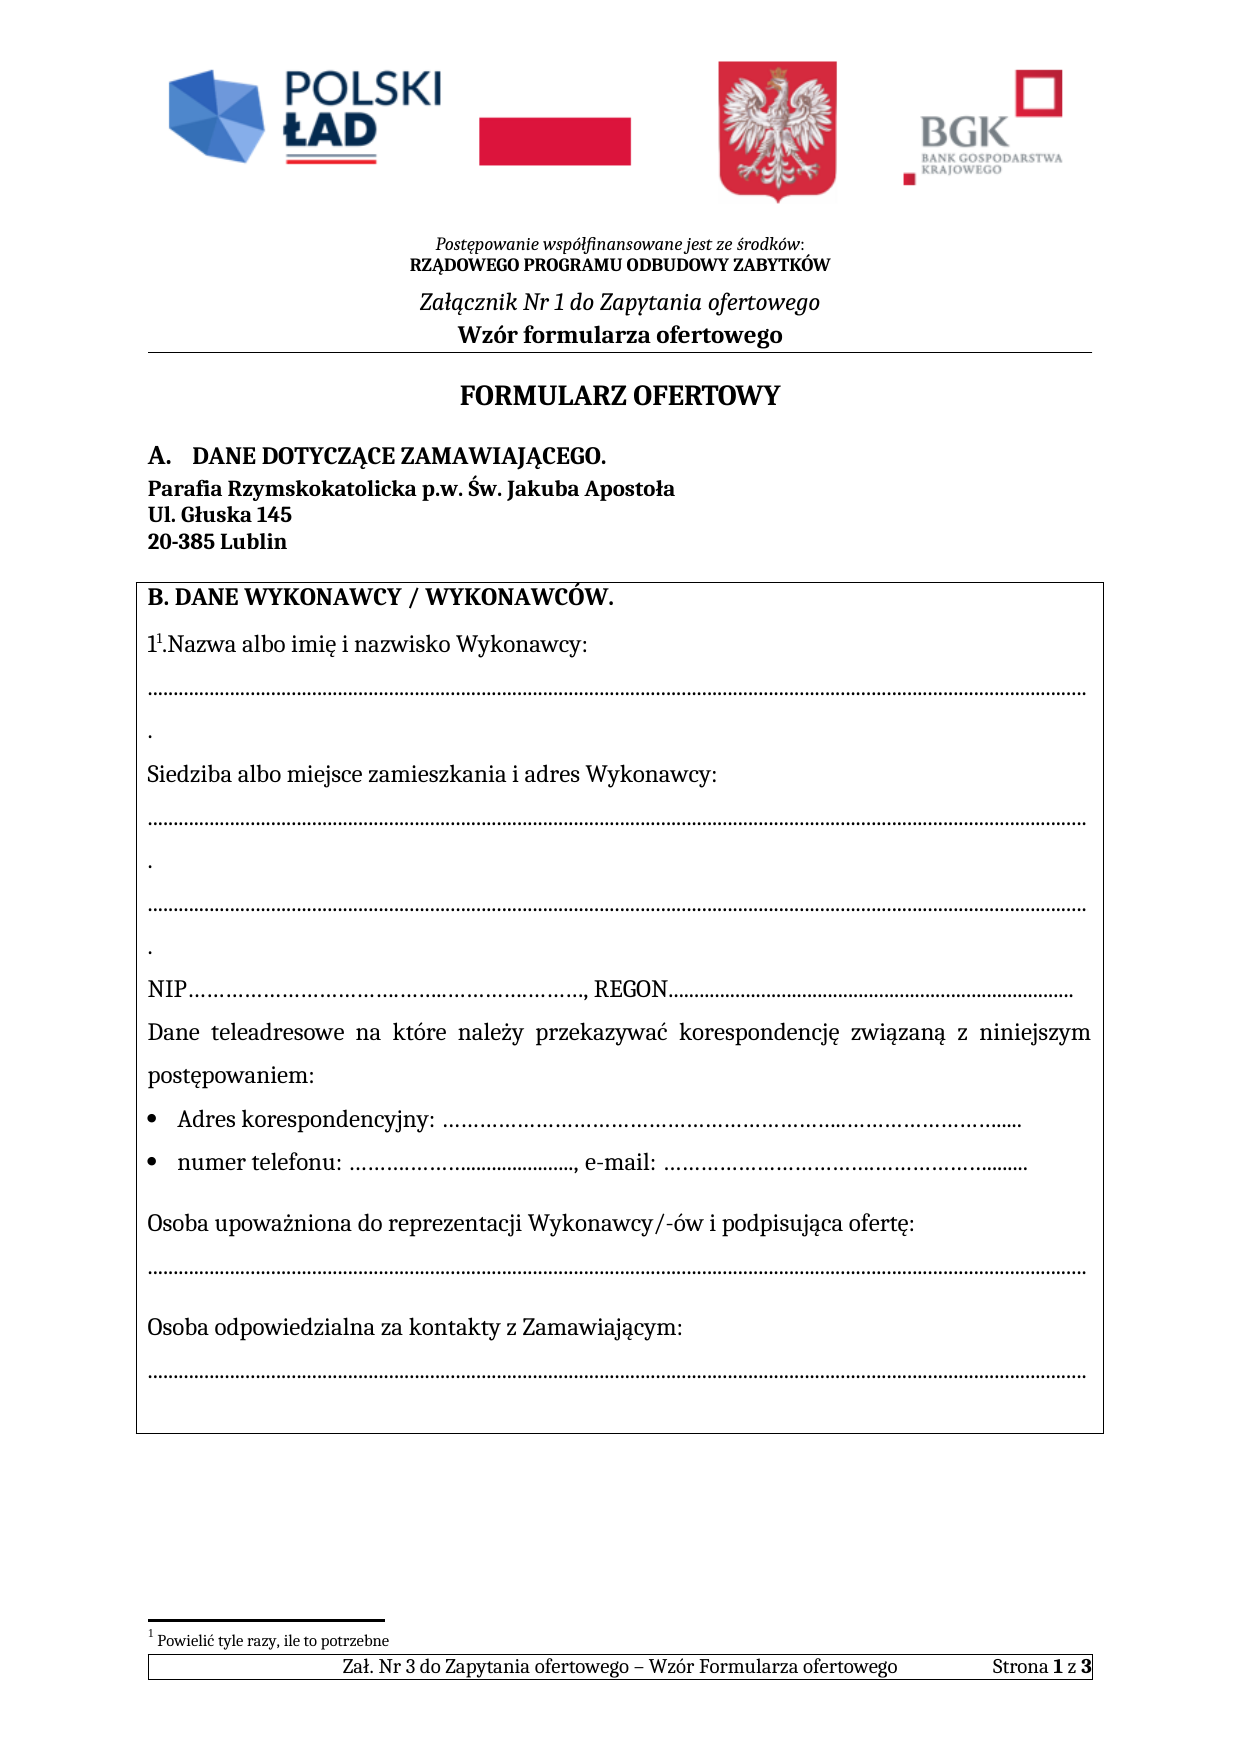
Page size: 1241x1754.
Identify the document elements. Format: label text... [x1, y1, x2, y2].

list DANE DOTYCZĄCE ZAMAWIAJĄCEGO. [148, 440, 1092, 471]
subtitle FORMULARZ OFERTOWY [148, 379, 1092, 413]
table_header B. DANE WYKONAWCY / WYKONAWCÓW. 1.Nazwa albo imię i nazwisko Wykonawcy: ........................................................................................................................................................................................ Siedziba albo miejsce zamieszkania i adres Wykonawcy: ........................................................................................................................................................................................ ........................................................................................................................................................................................ NIP…………………………….……..………….………, REGON............................................................................... Dane teleadresowe na które należy przekazywać korespondencję związaną z niniejszym postępowaniem: Adres korespondencyjny: ………………………………………………………..……………………..... numer telefonu: ……….………....................., e-mail: …………………………….………………........ Osoba upoważniona do reprezentacji Wykonawcy/-ów i podpisująca ofertę: ....................................................................................................................................................................................... Osoba odpowiedzialna za kontakty z Zamawiającym: ....................................................................................................................................................................................... [137, 583, 1103, 1433]
text Parafia Rzymskokatolicka p.w. Św. Jakuba Apostoła [148, 476, 1092, 502]
text Wzór formularza ofertowego [148, 321, 1092, 352]
text Załącznik Nr 1 do Zapytania ofertowego [148, 288, 1092, 317]
picture [147, 35, 1093, 212]
text 20-385 Lublin [148, 528, 1092, 555]
text Ul. Głuska 145 [148, 502, 1092, 528]
